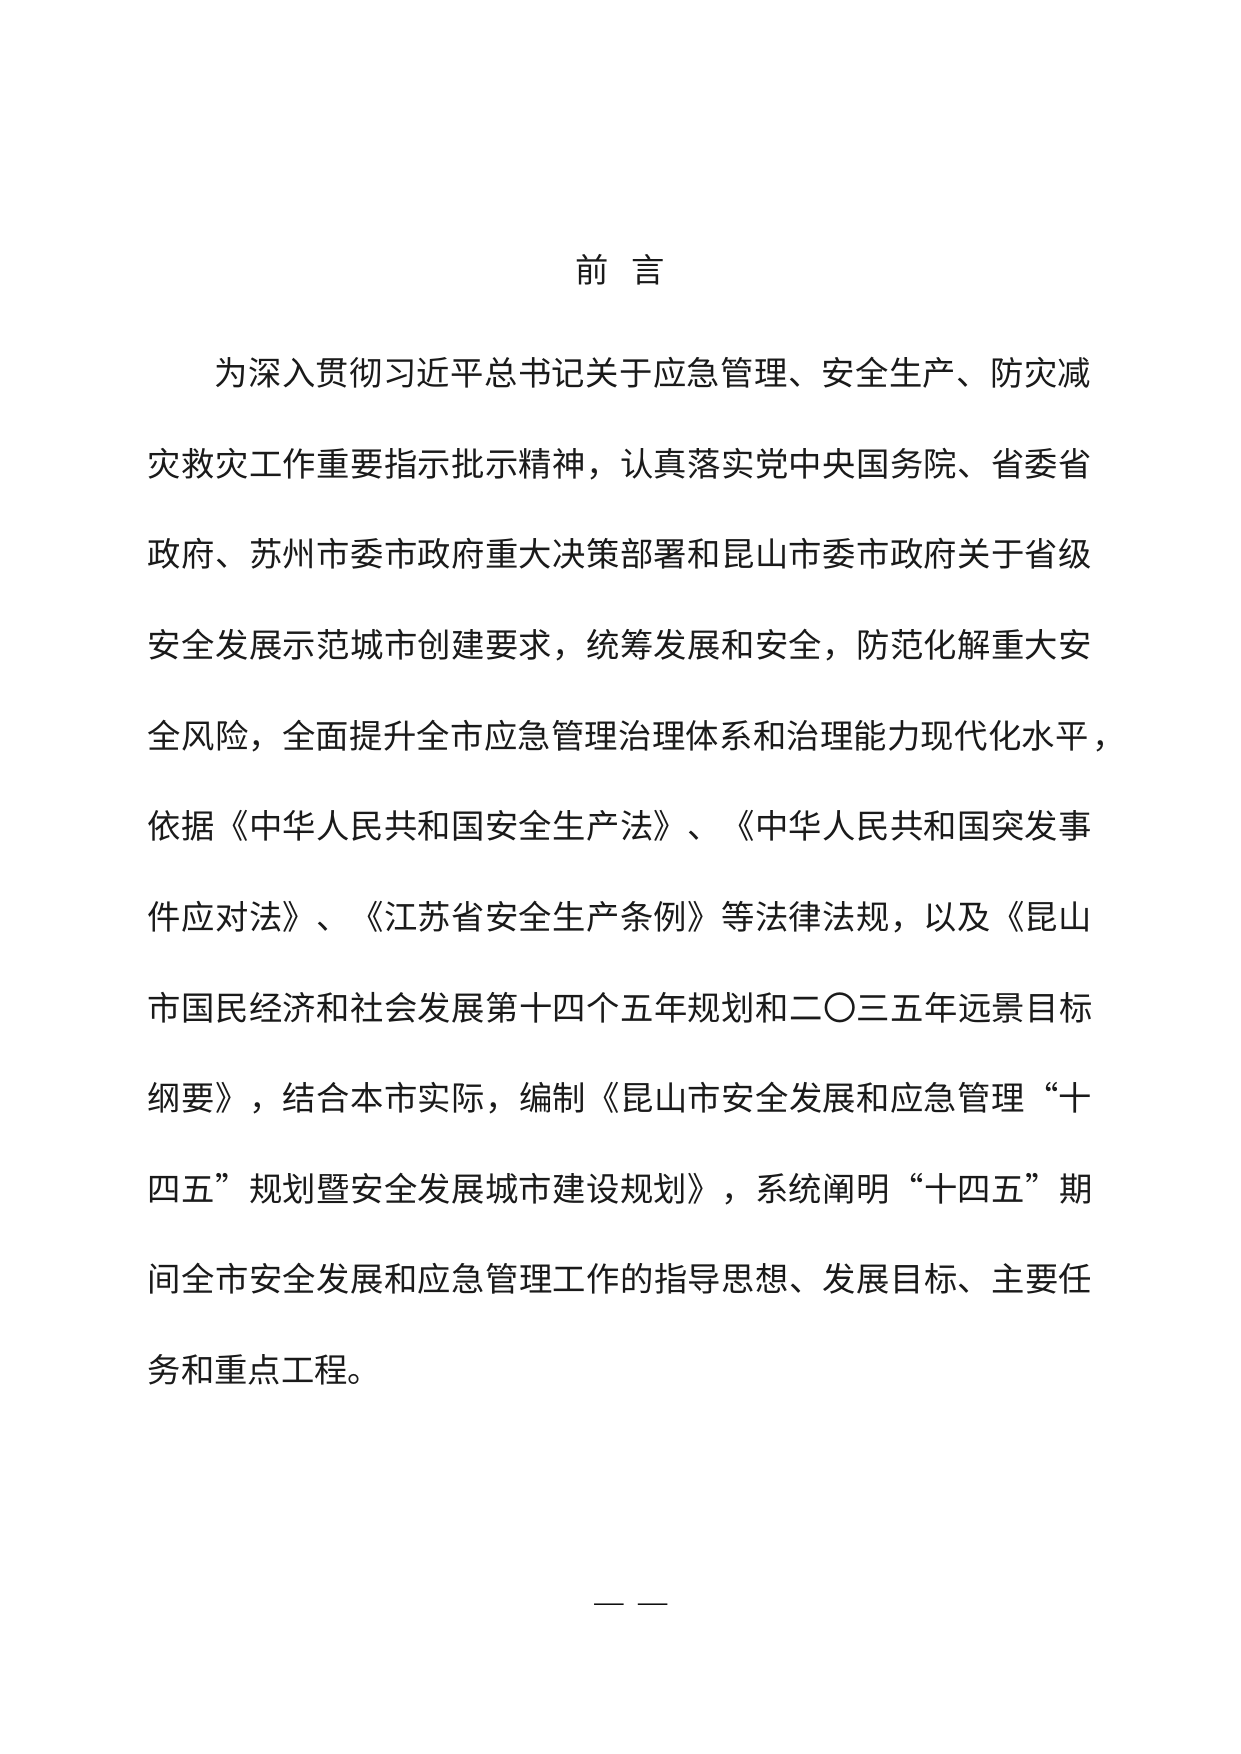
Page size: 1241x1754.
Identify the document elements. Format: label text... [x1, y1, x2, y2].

text 为深入贯彻习近平总书记关于应急管理、安全生产、防灾减灾救灾工作重要指示批示精神，认真落实党中央国务院、省委省政府、苏州市委市政府重大决策部署和昆山市委市政府关于省级安全发展示范城市创建要求，统筹发展和安全，防范化解重大安全风险，全面提升全市应急管理治理体系和治理能力现代化水平，依据《中华人民共和国安全生产法》、《中华人民共和国突发事件应对法》、《江苏省安全生产条例》等法律法规，以及《昆山市国民经济和社会发展第十四个五年规划和二〇三五年远景目标纲要》，结合本市实际，编制《昆山市安全发展和应急管理“十四五”规划暨安全发展城市建设规划》，系统阐明“十四五”期间全市安全发展和应急管理工作的指导思想、发展目标、主要任务和重点工程。 [148, 326, 1092, 1413]
subtitle 前 言 [148, 223, 1092, 313]
